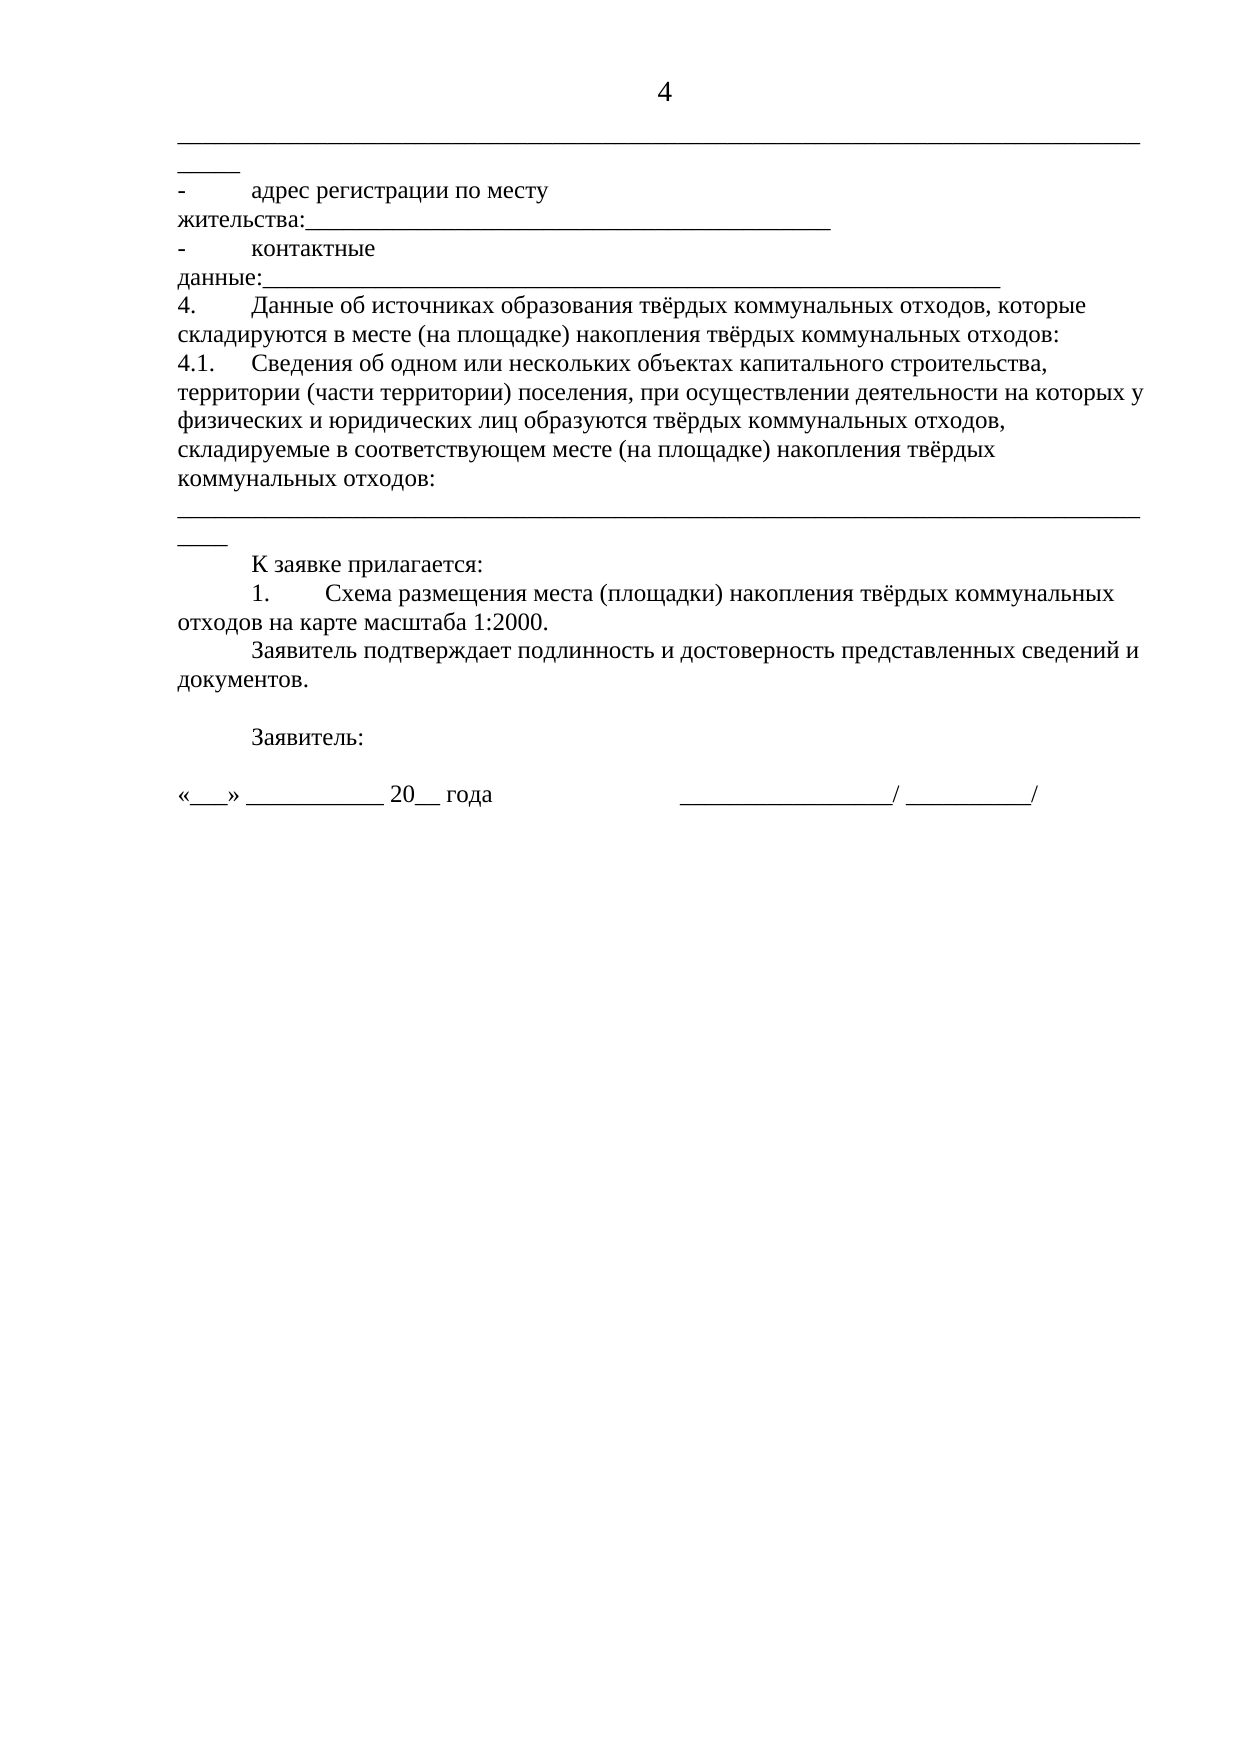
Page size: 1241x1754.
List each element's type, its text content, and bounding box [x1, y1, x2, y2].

text Заявитель подтверждает подлинность и достоверность представленных сведений и документов. [177, 636, 1152, 693]
text - адрес регистрации по месту жительства:__________________________________________ [177, 176, 1152, 233]
text «___» ___________ 20__ года _________________/ __________/ [177, 779, 1152, 808]
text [177, 118, 1152, 176]
list Схема размещения места (площадки) накопления твёрдых коммунальных отходов на карте масштаба 1:2000. [177, 578, 1152, 636]
text 4. Данные об источниках образования твёрдых коммунальных отходов, которые складируются в месте (на площадке) накопления твёрдых коммунальных отходов: [177, 291, 1152, 348]
text - контактные данные:___________________________________________________________ [177, 233, 1152, 291]
text 4.1. Сведения об одном или нескольких объектах капитального строительства, территории (части территории) поселения, при осуществлении деятельности на которых у физических и юридических лиц образуются твёрдых коммунальных отходов, складируемые в соответствующем месте (на площадке) накопления твёрдых коммунальных отходов: _________________________________________________________________________________ [177, 348, 1152, 549]
text Заявитель: [177, 722, 1152, 751]
text К заявке прилагается: [177, 549, 1152, 578]
